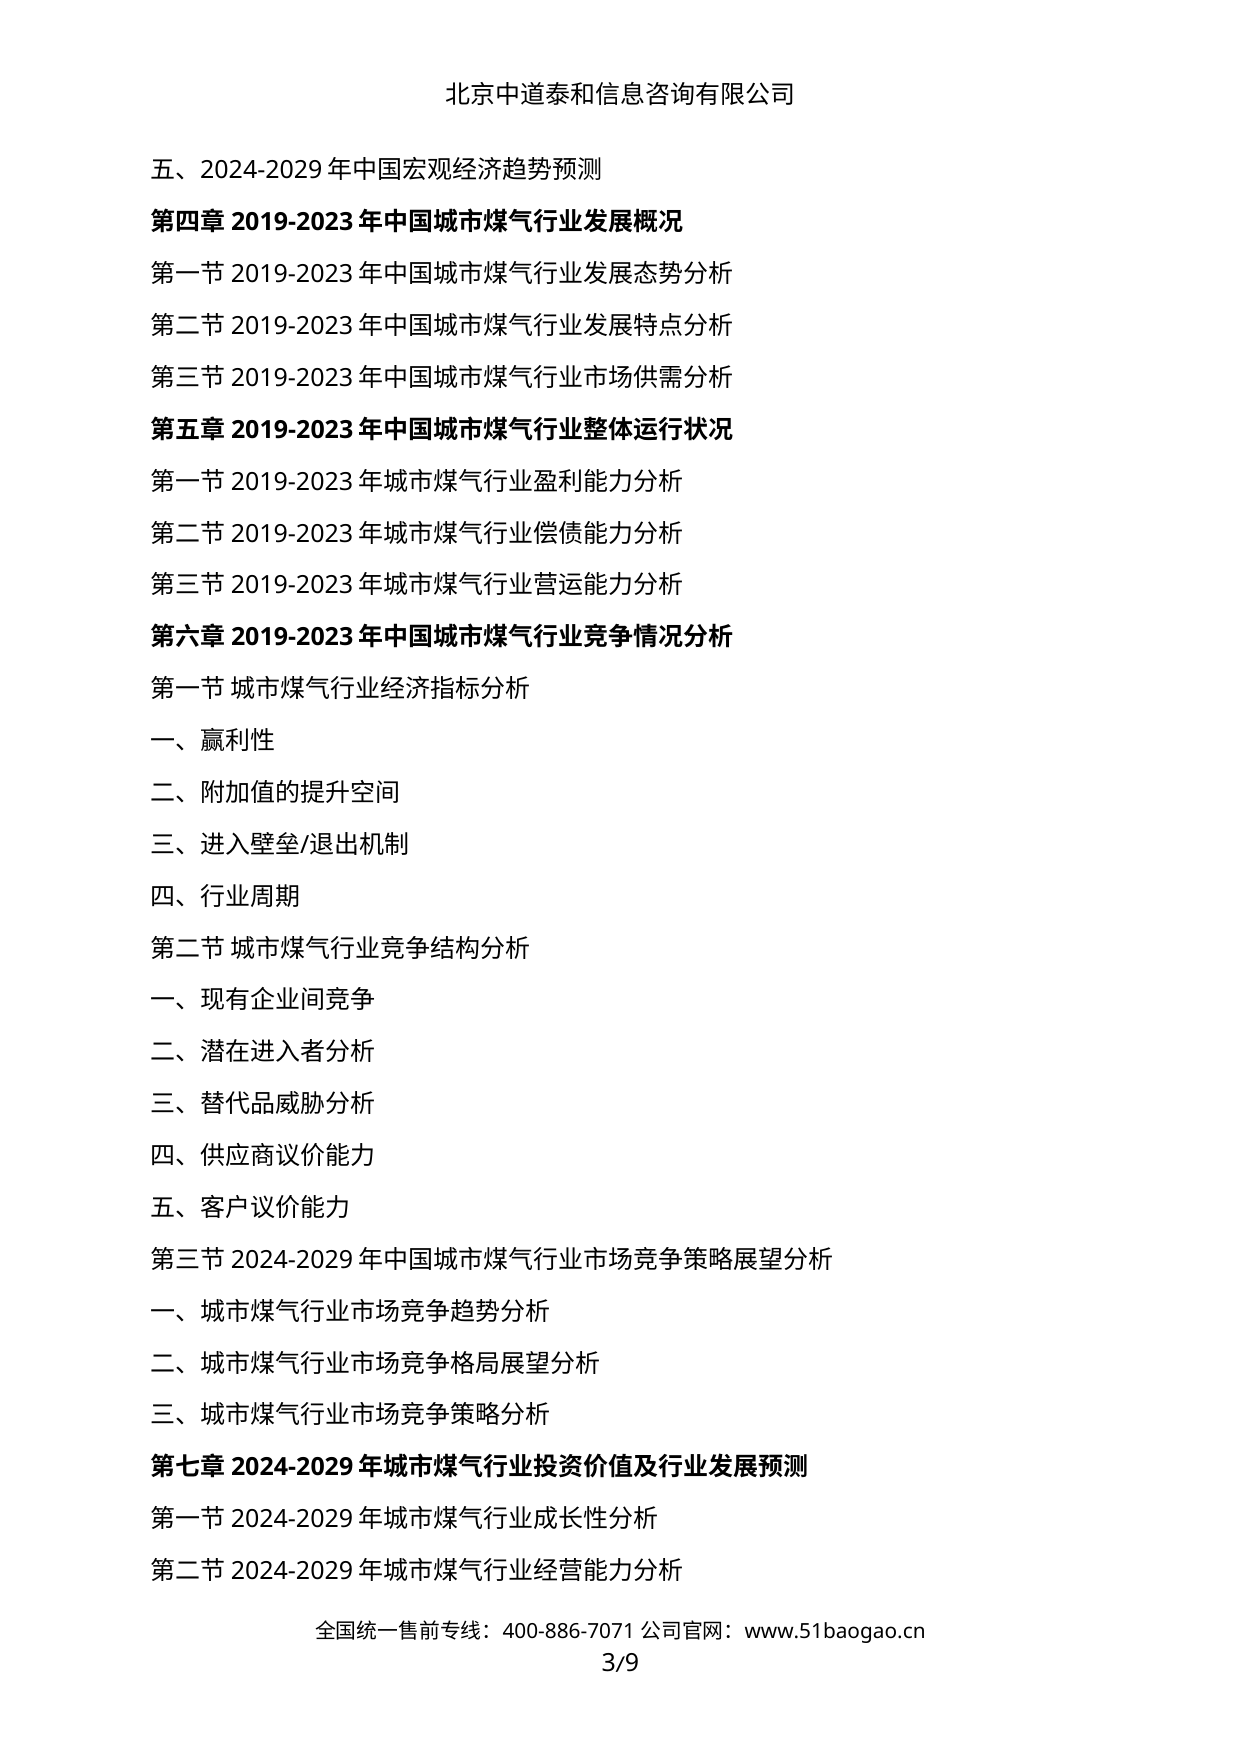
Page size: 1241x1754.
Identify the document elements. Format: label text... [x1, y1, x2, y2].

text 第二节 2019-2023年中国城市煤气行业发展特点分析 [150, 306, 1090, 342]
text 第一节 城市煤气行业经济指标分析 [150, 669, 1090, 705]
text 第二节 2019-2023年城市煤气行业偿债能力分析 [150, 513, 1090, 549]
text 第六章 2019-2023年中国城市煤气行业竞争情况分析 [150, 617, 1090, 653]
text 一、现有企业间竞争 [150, 980, 1090, 1016]
text 第一节 2019-2023年中国城市煤气行业发展态势分析 [150, 254, 1090, 290]
text 二、潜在进入者分析 [150, 1032, 1090, 1068]
text 第三节 2019-2023年城市煤气行业营运能力分析 [150, 565, 1090, 601]
text 第一节 2019-2023年城市煤气行业盈利能力分析 [150, 461, 1090, 497]
text 第二节 2024-2029年城市煤气行业经营能力分析 [150, 1551, 1090, 1587]
text 第二节 城市煤气行业竞争结构分析 [150, 928, 1090, 964]
text 一、赢利性 [150, 721, 1090, 757]
text 二、附加值的提升空间 [150, 772, 1090, 809]
text 三、替代品威胁分析 [150, 1084, 1090, 1120]
text 第四章 2019-2023年中国城市煤气行业发展概况 [150, 202, 1090, 238]
text 二、城市煤气行业市场竞争格局展望分析 [150, 1343, 1090, 1379]
text 四、行业周期 [150, 876, 1090, 912]
text 第三节 2019-2023年中国城市煤气行业市场供需分析 [150, 357, 1090, 394]
text 三、进入壁垒/退出机制 [150, 824, 1090, 861]
text 一、城市煤气行业市场竞争趋势分析 [150, 1291, 1090, 1327]
text 第一节 2024-2029年城市煤气行业成长性分析 [150, 1499, 1090, 1535]
text 五、2024-2029年中国宏观经济趋势预测 [150, 150, 1090, 186]
text 第五章 2019-2023年中国城市煤气行业整体运行状况 [150, 409, 1090, 446]
text 五、客户议价能力 [150, 1187, 1090, 1224]
text 四、供应商议价能力 [150, 1136, 1090, 1172]
text 三、城市煤气行业市场竞争策略分析 [150, 1395, 1090, 1431]
text 第三节 2024-2029年中国城市煤气行业市场竞争策略展望分析 [150, 1239, 1090, 1276]
text 第七章 2024-2029年城市煤气行业投资价值及行业发展预测 [150, 1447, 1090, 1483]
